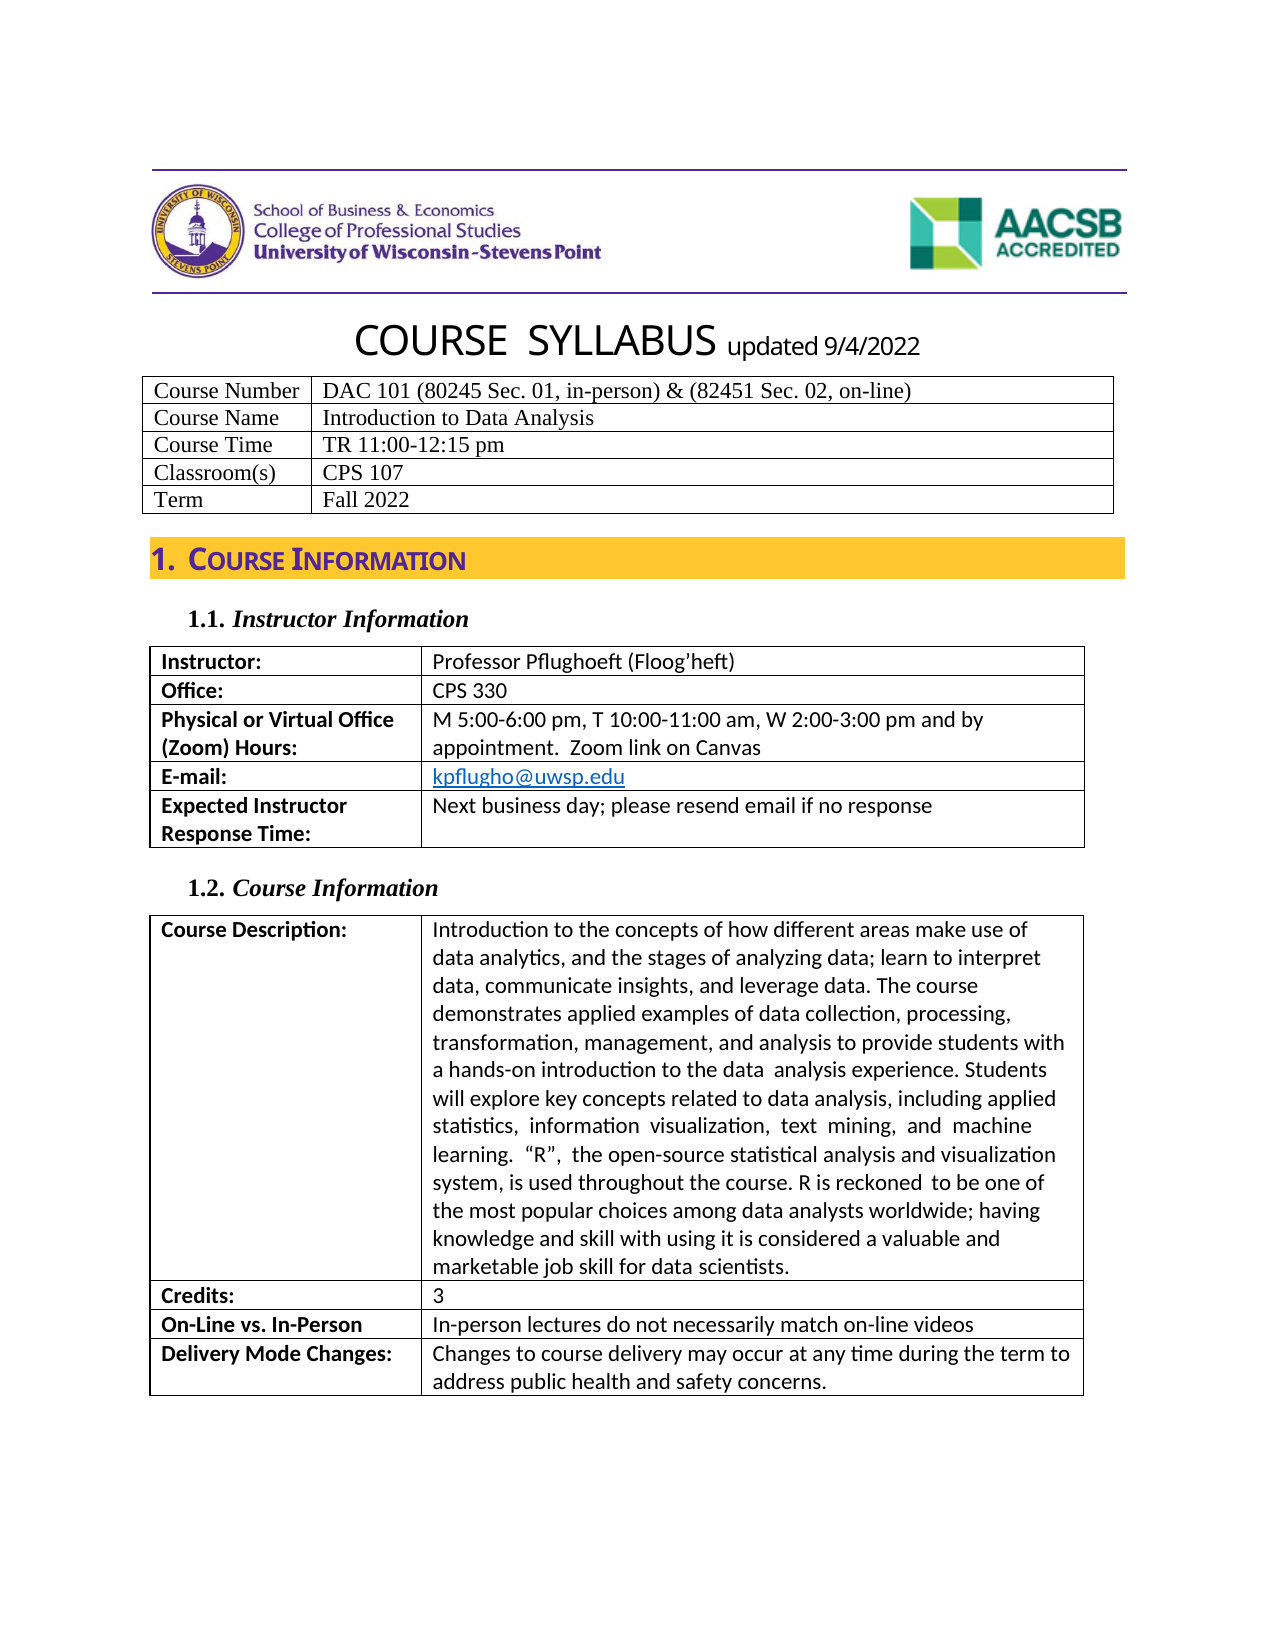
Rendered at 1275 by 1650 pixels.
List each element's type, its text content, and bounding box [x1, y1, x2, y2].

table_cell Office: [151, 676, 421, 704]
table_cell In-person lectures do not necessarily match on-line videos [422, 1310, 1083, 1338]
table_cell Delivery Mode Changes: [151, 1339, 421, 1395]
table_cell Classroom(s) [143, 459, 311, 485]
table_header Course Description: [151, 916, 421, 1280]
table_cell E-mail: [151, 762, 421, 790]
table_header Introduction to the concepts of how different areas make use of data analytics, and the stages of analyzing data; learn to interpret data, communicate insights, and leverage data. The course demonstrates applied examples of data collection, processing, transformation, management, and analysis to provide students with a hands-on introduction to the data analysis experience. Students will explore key concepts related to data analysis, including applied statistics, information visualization, text mining, and machine learning. “R”, the open-source statistical analysis and visualization system, is used throughout the course. R is reckoned to be one of the most popular choices among data analysts worldwide; having knowledge and skill with using it is considered a valuable and marketable job skill for data scientists. [422, 916, 1083, 1280]
title COURSE SYLLABUS updated 9/4/2022 [150, 310, 1125, 367]
subtitle Course Information [150, 537, 1125, 579]
table_cell Introduction to Data Analysis [312, 404, 1113, 431]
subtitle Instructor Information [187, 604, 1125, 633]
table_header Course Number [143, 377, 311, 403]
table_cell M 5:00-6:00 pm, T 10:00-11:00 am, W 2:00-3:00 pm and by appointment. Zoom link on Canvas [422, 705, 1084, 761]
picture [150, 183, 602, 279]
table_cell 3 [422, 1281, 1083, 1309]
table_cell Course Time [143, 432, 311, 458]
table_header Instructor: [151, 647, 421, 675]
table_cell Term [143, 486, 311, 513]
table_cell Physical or Virtual Office (Zoom) Hours: [151, 705, 421, 761]
table_cell Course Name [143, 404, 311, 431]
table_header Professor Pflughoeft (Floog’heft) [422, 647, 1084, 675]
table_cell Expected Instructor Response Time: [151, 791, 421, 847]
table_cell CPS 107 [312, 459, 1113, 485]
subtitle Course Information [187, 873, 1125, 902]
table_header DAC 101 (80245 Sec. 01, in-person) & (82451 Sec. 02, on-line) [312, 377, 1113, 403]
table_cell Fall 2022 [312, 486, 1113, 513]
picture [906, 192, 1125, 276]
table_cell TR 11:00-12:15 pm [312, 432, 1113, 458]
table_cell Changes to course delivery may occur at any time during the term to address public health and safety concerns. [422, 1339, 1083, 1395]
table_cell On-Line vs. In-Person [151, 1310, 421, 1338]
table_cell Credits: [151, 1281, 421, 1309]
table_cell CPS 330 [422, 676, 1084, 704]
table_cell kpflugho@uwsp.edu [422, 762, 1084, 790]
table_cell Next business day; please resend email if no response [422, 791, 1084, 847]
